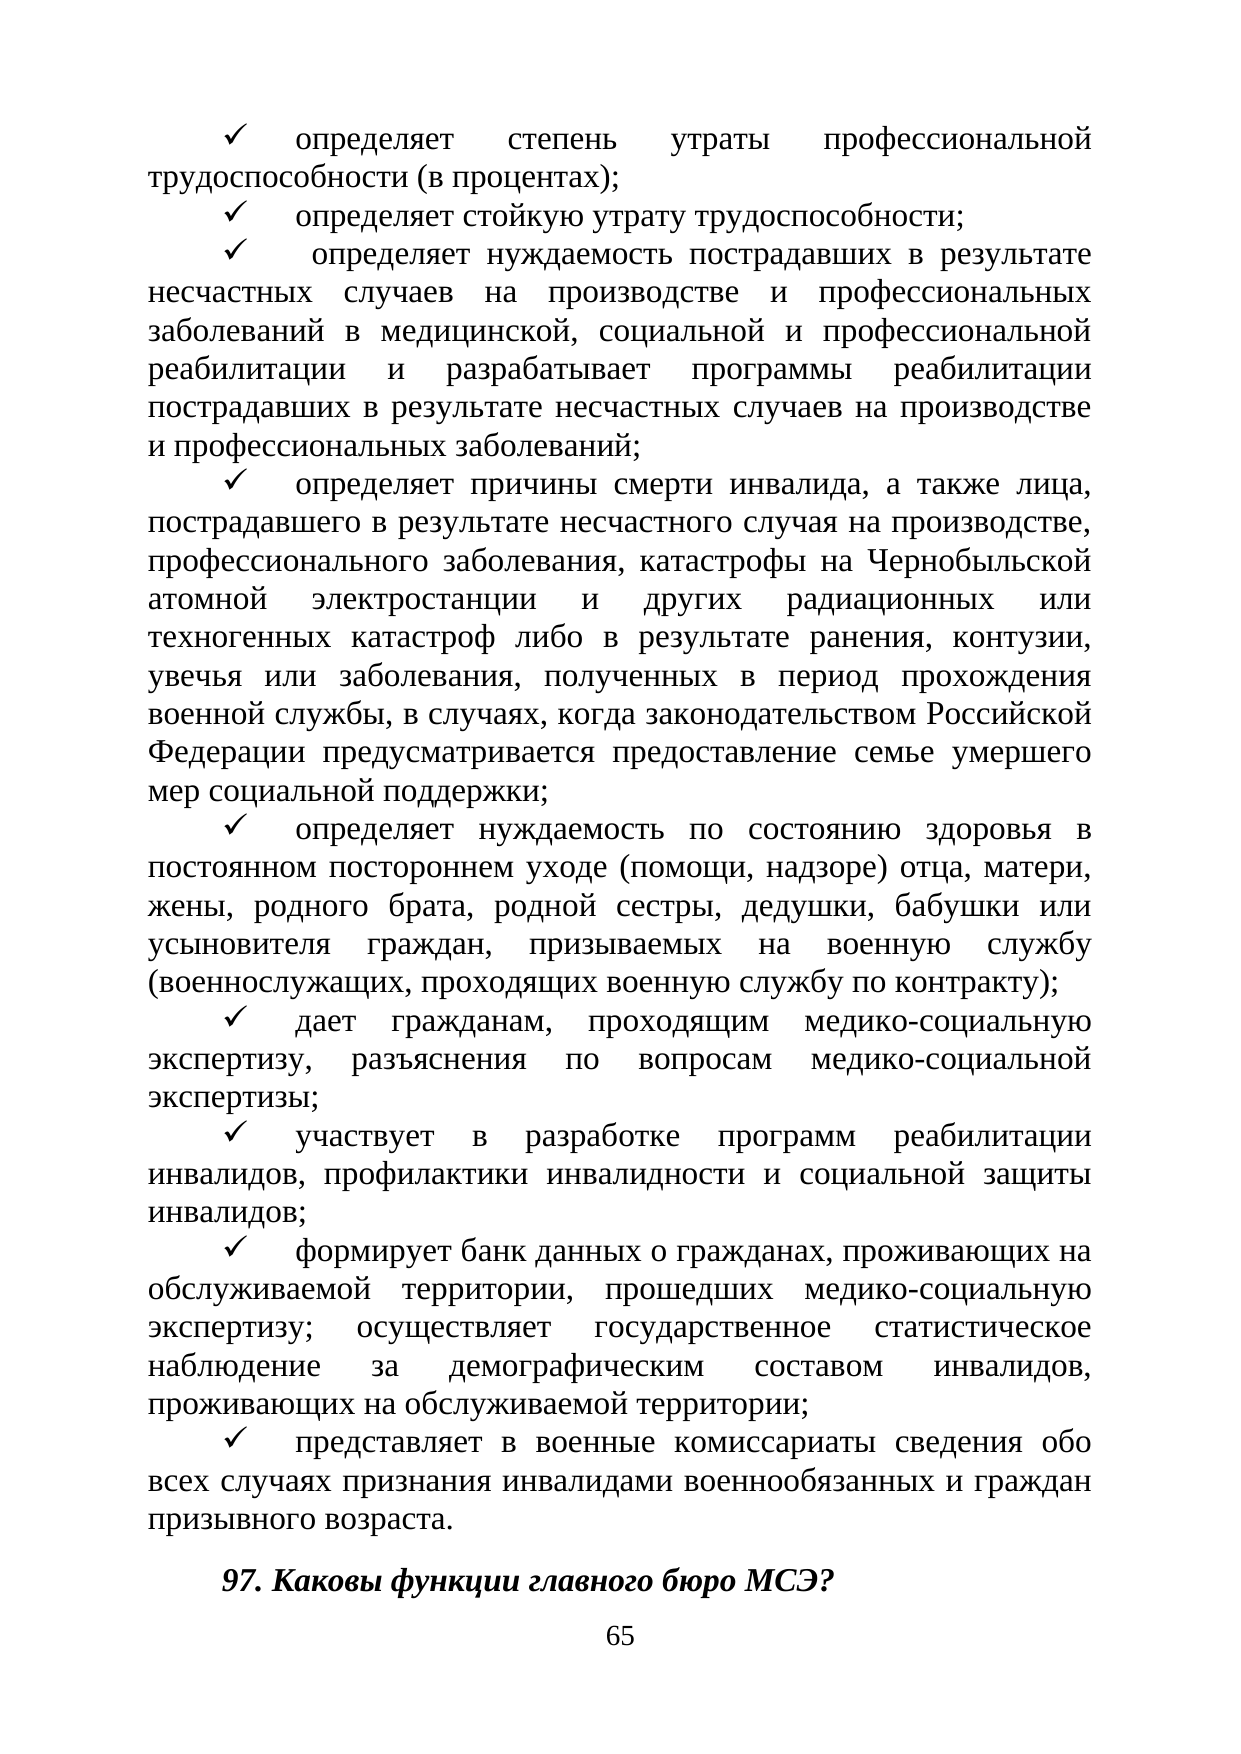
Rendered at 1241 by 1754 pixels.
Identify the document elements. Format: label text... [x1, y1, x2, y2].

list определяет степень утраты профессиональной трудоспособности (в процентах); [148, 118, 1092, 195]
list определяет нуждаемость по состоянию здоровья в постоянном постороннем уходе (помощи, надзоре) отца, матери, жены, родного брата, родной сестры, дедушки, бабушки или усыновителя граждан, призываемых на военную службу (военнослужащих, проходящих военную службу по контракту); [148, 808, 1092, 1000]
text 97. Каковы функции главного бюро МСЭ? [148, 1561, 1092, 1599]
list определяет причины смерти инвалида, а также лица, пострадавшего в результате несчастного случая на производстве, профессионального заболевания, катастрофы на Чернобыльской атомной электростанции и других радиационных или техногенных катастроф либо в результате ранения, контузии, увечья или заболевания, полученных в период прохождения военной службы, в случаях, когда законодательством Российской Федерации предусматривается предоставление семье умершего мер социальной поддержки; [148, 463, 1092, 808]
list определяет нуждаемость пострадавших в результате несчастных случаев на производстве и профессиональных заболеваний в медицинской, социальной и профессиональной реабилитации и разрабатывает программы реабилитации пострадавших в результате несчастных случаев на производстве и профессиональных заболеваний; [148, 233, 1092, 463]
list определяет стойкую утрату трудоспособности; [148, 195, 1092, 233]
list формирует банк данных о гражданах, проживающих на обслуживаемой территории, прошедших медико-социальную экспертизу; осуществляет государственное статистическое наблюдение за демографическим составом инвалидов, проживающих на обслуживаемой территории; [148, 1230, 1092, 1421]
list участвует в разработке программ реабилитации инвалидов, профилактики инвалидности и социальной защиты инвалидов; [148, 1115, 1092, 1230]
list представляет в военные комиссариаты сведения обо всех случаях признания инвалидами военнообязанных и граждан призывного возраста. [148, 1421, 1092, 1536]
list дает гражданам, проходящим медико-социальную экспертизу, разъяснения по вопросам медико-социальной экспертизы; [148, 1000, 1092, 1115]
